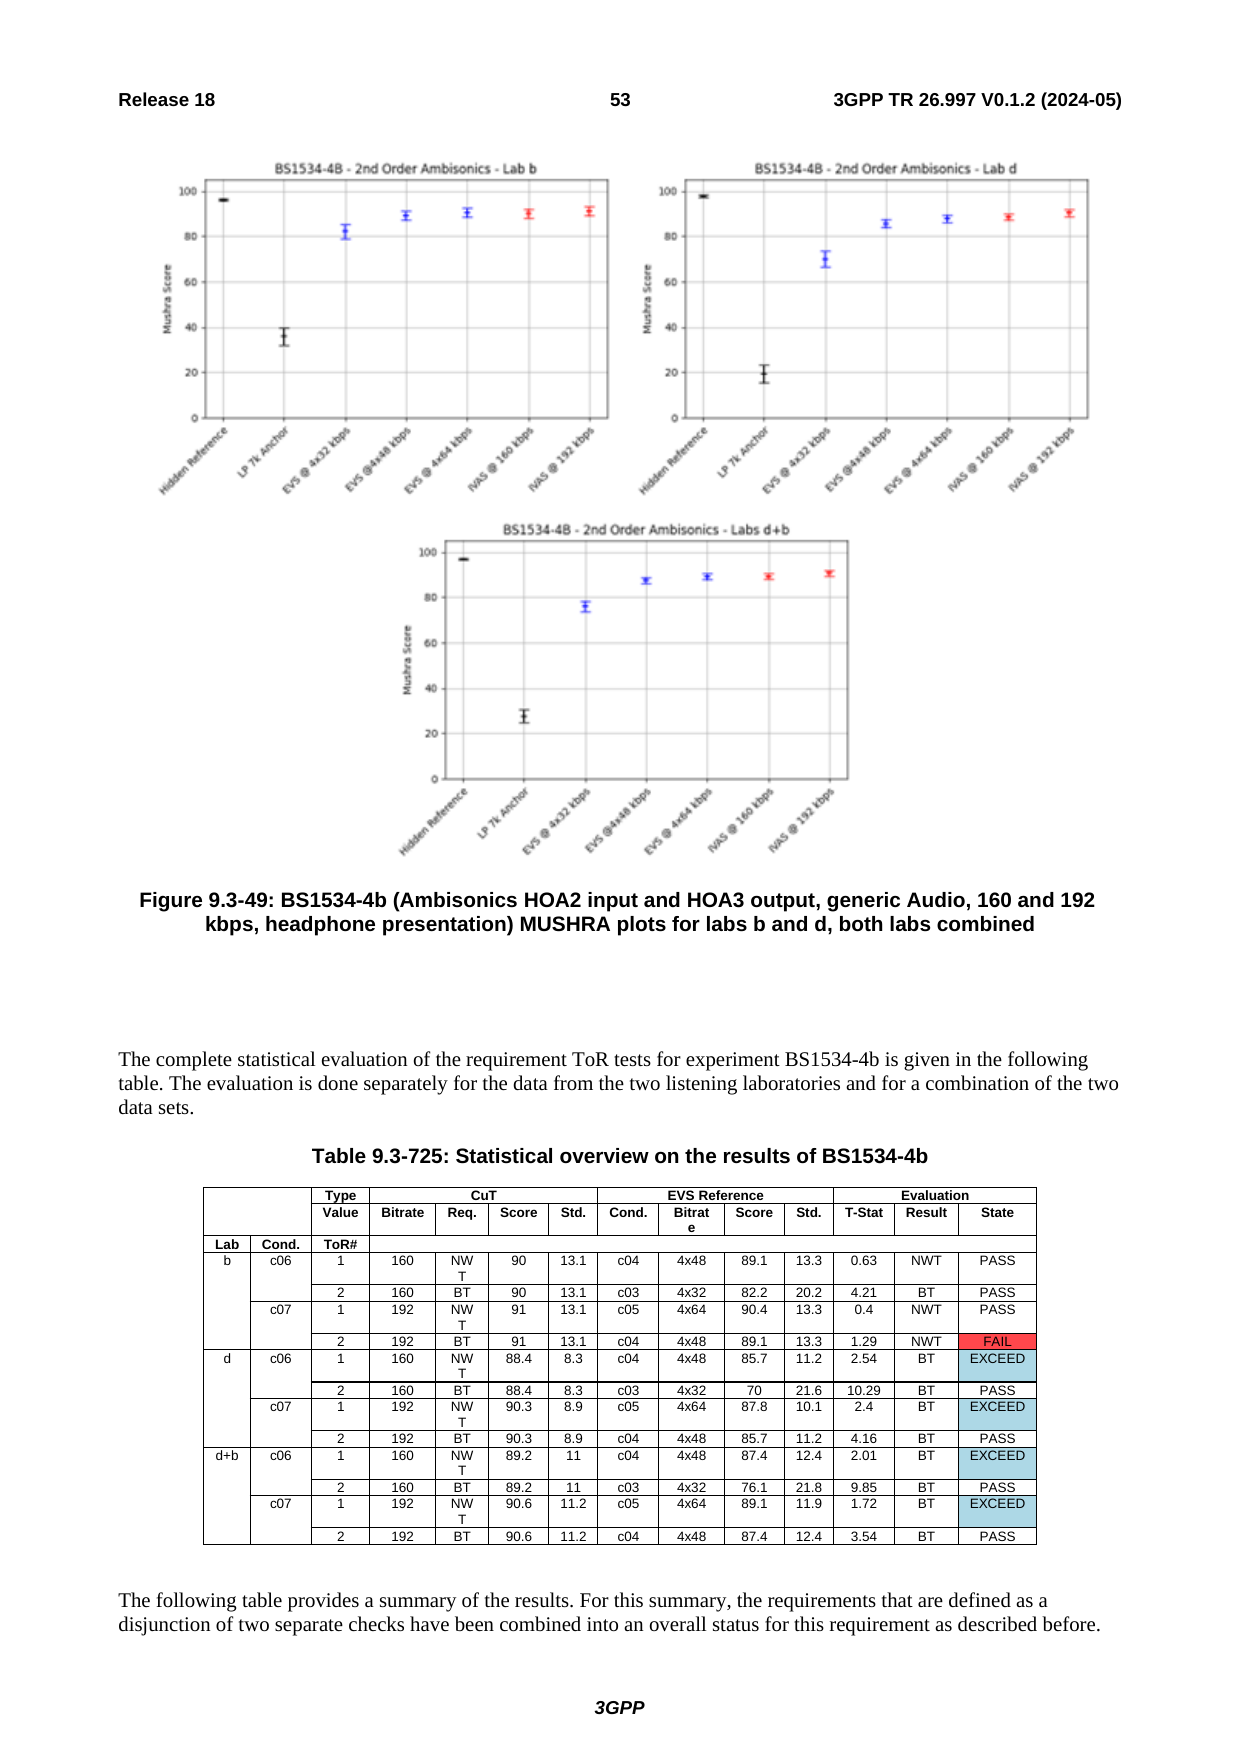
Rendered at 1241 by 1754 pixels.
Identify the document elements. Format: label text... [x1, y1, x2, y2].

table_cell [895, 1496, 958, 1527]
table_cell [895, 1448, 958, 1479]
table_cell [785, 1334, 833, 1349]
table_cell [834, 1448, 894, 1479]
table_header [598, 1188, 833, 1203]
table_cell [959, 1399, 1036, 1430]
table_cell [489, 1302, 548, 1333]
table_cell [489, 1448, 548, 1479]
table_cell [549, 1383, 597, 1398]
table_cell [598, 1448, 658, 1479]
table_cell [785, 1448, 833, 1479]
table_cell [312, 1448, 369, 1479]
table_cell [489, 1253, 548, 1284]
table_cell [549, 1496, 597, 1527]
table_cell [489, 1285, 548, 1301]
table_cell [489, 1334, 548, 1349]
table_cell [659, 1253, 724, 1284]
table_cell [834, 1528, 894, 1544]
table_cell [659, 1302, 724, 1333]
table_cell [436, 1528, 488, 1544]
text The complete statistical evaluation of the requirement ToR tests for experiment BS1534-4b is given in the following table. The evaluation is done separately for the data from the two listening laboratories and for a combination of the two data sets. [118, 1047, 1122, 1119]
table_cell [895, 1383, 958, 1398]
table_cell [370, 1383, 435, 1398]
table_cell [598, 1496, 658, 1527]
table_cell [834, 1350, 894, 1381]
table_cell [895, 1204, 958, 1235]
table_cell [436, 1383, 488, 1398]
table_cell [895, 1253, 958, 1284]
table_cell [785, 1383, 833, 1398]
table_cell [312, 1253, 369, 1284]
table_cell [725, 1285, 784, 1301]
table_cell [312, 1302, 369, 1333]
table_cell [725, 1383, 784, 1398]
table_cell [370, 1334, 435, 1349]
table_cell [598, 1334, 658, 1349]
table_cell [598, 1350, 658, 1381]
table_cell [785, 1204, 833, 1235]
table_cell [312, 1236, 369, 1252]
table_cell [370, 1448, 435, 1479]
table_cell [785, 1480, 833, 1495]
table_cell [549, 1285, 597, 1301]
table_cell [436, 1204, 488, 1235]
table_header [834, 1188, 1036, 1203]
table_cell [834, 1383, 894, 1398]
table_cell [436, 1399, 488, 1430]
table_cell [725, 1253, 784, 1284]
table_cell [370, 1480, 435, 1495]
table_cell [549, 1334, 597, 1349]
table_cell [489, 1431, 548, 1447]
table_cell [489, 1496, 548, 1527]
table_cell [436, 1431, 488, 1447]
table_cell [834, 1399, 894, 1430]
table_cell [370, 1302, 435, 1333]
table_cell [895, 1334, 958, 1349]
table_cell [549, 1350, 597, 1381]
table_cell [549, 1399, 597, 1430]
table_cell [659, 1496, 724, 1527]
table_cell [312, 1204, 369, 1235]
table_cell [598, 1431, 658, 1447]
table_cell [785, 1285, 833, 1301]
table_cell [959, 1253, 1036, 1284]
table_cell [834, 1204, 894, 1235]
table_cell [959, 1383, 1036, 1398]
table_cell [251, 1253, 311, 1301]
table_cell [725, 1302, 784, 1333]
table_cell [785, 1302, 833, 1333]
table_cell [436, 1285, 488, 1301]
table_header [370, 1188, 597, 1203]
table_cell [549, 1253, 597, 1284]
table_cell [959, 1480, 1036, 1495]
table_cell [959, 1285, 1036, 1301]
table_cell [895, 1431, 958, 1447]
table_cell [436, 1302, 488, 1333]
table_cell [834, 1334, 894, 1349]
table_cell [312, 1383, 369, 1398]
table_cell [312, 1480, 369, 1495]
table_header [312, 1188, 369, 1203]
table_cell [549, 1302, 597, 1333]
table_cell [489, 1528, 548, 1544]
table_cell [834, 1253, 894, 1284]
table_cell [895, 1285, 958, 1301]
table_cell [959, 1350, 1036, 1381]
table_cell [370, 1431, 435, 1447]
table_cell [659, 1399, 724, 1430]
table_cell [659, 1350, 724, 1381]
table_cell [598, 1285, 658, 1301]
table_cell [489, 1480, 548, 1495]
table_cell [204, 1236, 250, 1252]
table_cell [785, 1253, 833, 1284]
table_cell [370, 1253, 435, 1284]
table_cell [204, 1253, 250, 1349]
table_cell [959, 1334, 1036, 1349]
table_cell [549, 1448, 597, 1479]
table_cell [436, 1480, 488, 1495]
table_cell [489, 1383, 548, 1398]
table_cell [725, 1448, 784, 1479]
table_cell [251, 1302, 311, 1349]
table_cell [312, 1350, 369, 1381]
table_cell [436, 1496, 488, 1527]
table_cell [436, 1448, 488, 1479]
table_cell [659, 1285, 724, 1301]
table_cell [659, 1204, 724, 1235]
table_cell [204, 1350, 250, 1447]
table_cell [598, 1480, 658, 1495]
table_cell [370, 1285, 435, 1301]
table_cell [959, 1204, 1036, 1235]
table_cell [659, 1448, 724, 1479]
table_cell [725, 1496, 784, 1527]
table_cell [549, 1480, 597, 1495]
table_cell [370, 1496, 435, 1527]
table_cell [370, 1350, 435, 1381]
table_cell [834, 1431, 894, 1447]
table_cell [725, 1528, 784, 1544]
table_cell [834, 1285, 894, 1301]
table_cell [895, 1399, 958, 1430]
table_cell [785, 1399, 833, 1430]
text The following table provides a summary of the results. For this summary, the requirements that are defined as a disjunction of two separate checks have been combined into an overall status for this requirement as described before. [118, 1588, 1122, 1636]
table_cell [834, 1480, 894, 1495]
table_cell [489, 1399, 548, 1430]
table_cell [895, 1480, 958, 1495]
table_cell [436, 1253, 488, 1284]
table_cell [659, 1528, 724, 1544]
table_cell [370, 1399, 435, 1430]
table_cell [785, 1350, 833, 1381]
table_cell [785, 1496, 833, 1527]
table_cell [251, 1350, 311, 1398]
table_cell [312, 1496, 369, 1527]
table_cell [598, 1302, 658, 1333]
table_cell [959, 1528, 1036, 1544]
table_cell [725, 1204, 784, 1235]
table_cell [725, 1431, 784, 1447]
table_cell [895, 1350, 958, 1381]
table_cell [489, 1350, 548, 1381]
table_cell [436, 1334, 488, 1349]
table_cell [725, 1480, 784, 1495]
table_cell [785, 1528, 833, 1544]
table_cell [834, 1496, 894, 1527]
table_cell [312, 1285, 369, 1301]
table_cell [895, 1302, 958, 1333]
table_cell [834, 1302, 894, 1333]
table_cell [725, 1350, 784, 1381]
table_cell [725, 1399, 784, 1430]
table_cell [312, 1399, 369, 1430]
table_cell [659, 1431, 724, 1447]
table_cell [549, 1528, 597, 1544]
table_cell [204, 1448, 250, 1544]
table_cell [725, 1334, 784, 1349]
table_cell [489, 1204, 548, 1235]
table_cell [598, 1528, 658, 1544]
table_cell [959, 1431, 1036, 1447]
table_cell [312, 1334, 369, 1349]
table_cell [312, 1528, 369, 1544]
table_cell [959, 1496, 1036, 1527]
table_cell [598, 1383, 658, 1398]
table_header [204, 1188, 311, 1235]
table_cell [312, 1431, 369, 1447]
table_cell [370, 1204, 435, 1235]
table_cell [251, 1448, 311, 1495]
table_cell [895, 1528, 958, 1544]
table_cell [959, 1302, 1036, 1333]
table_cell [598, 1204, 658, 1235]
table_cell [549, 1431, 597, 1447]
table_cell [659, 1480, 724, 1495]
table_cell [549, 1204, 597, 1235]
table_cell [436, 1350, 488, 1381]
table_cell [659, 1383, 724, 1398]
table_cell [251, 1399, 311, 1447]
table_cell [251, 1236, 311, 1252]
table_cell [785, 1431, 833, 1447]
text Table ‎9.3: Statistical overview on the results of BS1534-4b [118, 1144, 1122, 1168]
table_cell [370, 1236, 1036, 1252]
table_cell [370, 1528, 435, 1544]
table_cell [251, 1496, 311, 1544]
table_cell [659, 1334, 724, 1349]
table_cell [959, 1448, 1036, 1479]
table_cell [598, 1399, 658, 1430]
text Figure ‎9.3: BS1534-4b (Ambisonics HOA2 input and HOA3 output, generic Audio, 160 and 192kbps, headphone presentation) MUSHRA plots for labs b and d, both labs combined [118, 888, 1122, 936]
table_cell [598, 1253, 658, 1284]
